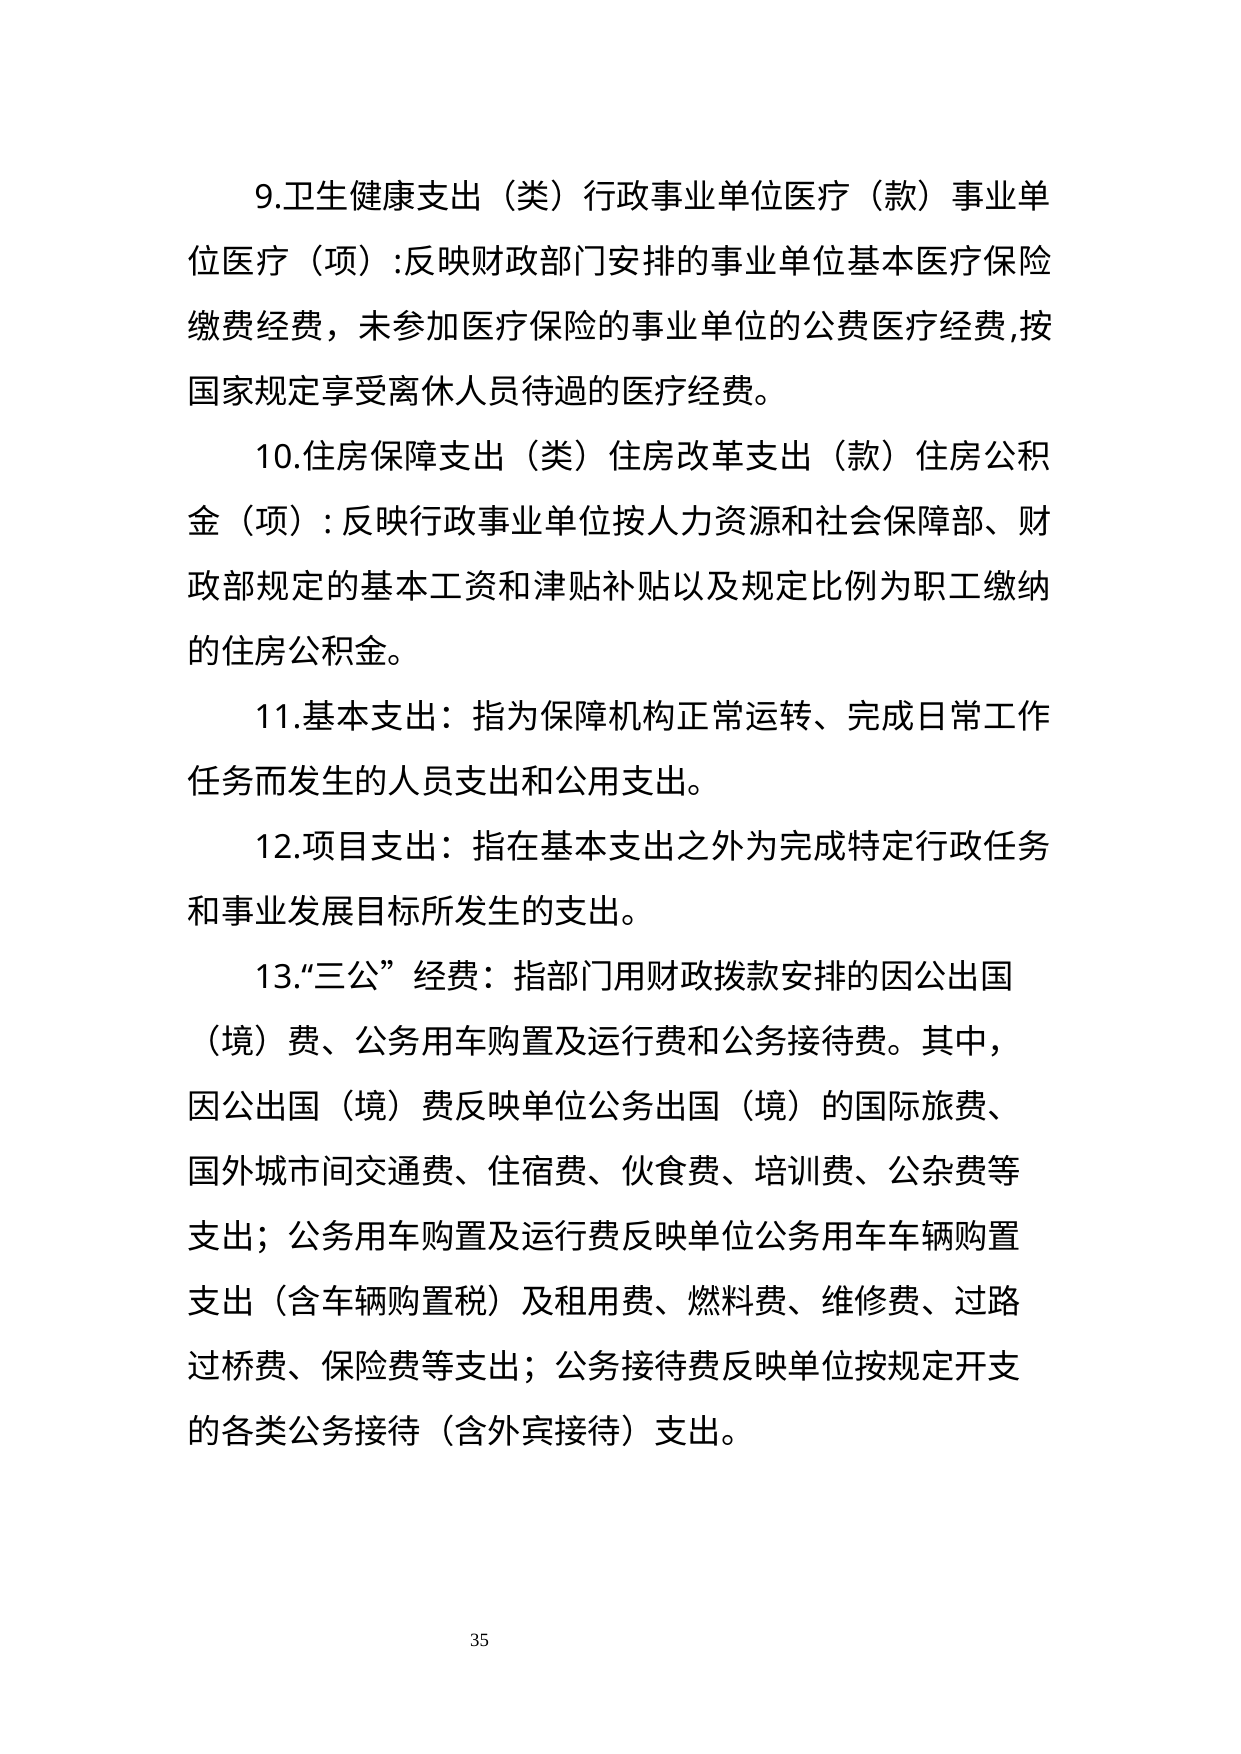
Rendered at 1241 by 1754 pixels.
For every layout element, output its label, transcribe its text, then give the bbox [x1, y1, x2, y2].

text 13.“三公”经费：指部门用财政拨款安排的因公出国（境）费、公务用车购置及运行费和公务接待费。其中，因公出国（境）费反映单位公务出国（境）的国际旅费、国外城市间交通费、住宿费、伙食费、培训费、公杂费等支出；公务用车购置及运行费反映单位公务用车车辆购置支出（含车辆购置税）及租用费、燃料费、维修费、过路过桥费、保险费等支出；公务接待费反映单位按规定开支的各类公务接待（含外宾接待）支出。 [187, 942, 1053, 1462]
text 11.基本支出：指为保障机构正常运转、完成日常工作任务而发生的人员支出和公用支出。 [187, 682, 1053, 812]
text 9.卫生健康支出（类）行政事业单位医疗（款）事业单位医疗（项）:反映财政部门安排的事业单位基本医疗保险缴费经费，未参加医疗保险的事业单位的公费医疗经费,按国家规定享受离休人员待過的医疗经费。 [187, 162, 1053, 422]
text 10.住房保障支出（类）住房改革支出（款）住房公积金（项）: 反映行政事业单位按人力资源和社会保障部、财政部规定的基本工资和津贴补贴以及规定比例为职工缴纳的住房公积金。 [187, 422, 1053, 682]
text 12.项目支出：指在基本支出之外为完成特定行政任务和事业发展目标所发生的支出。 [187, 812, 1053, 942]
